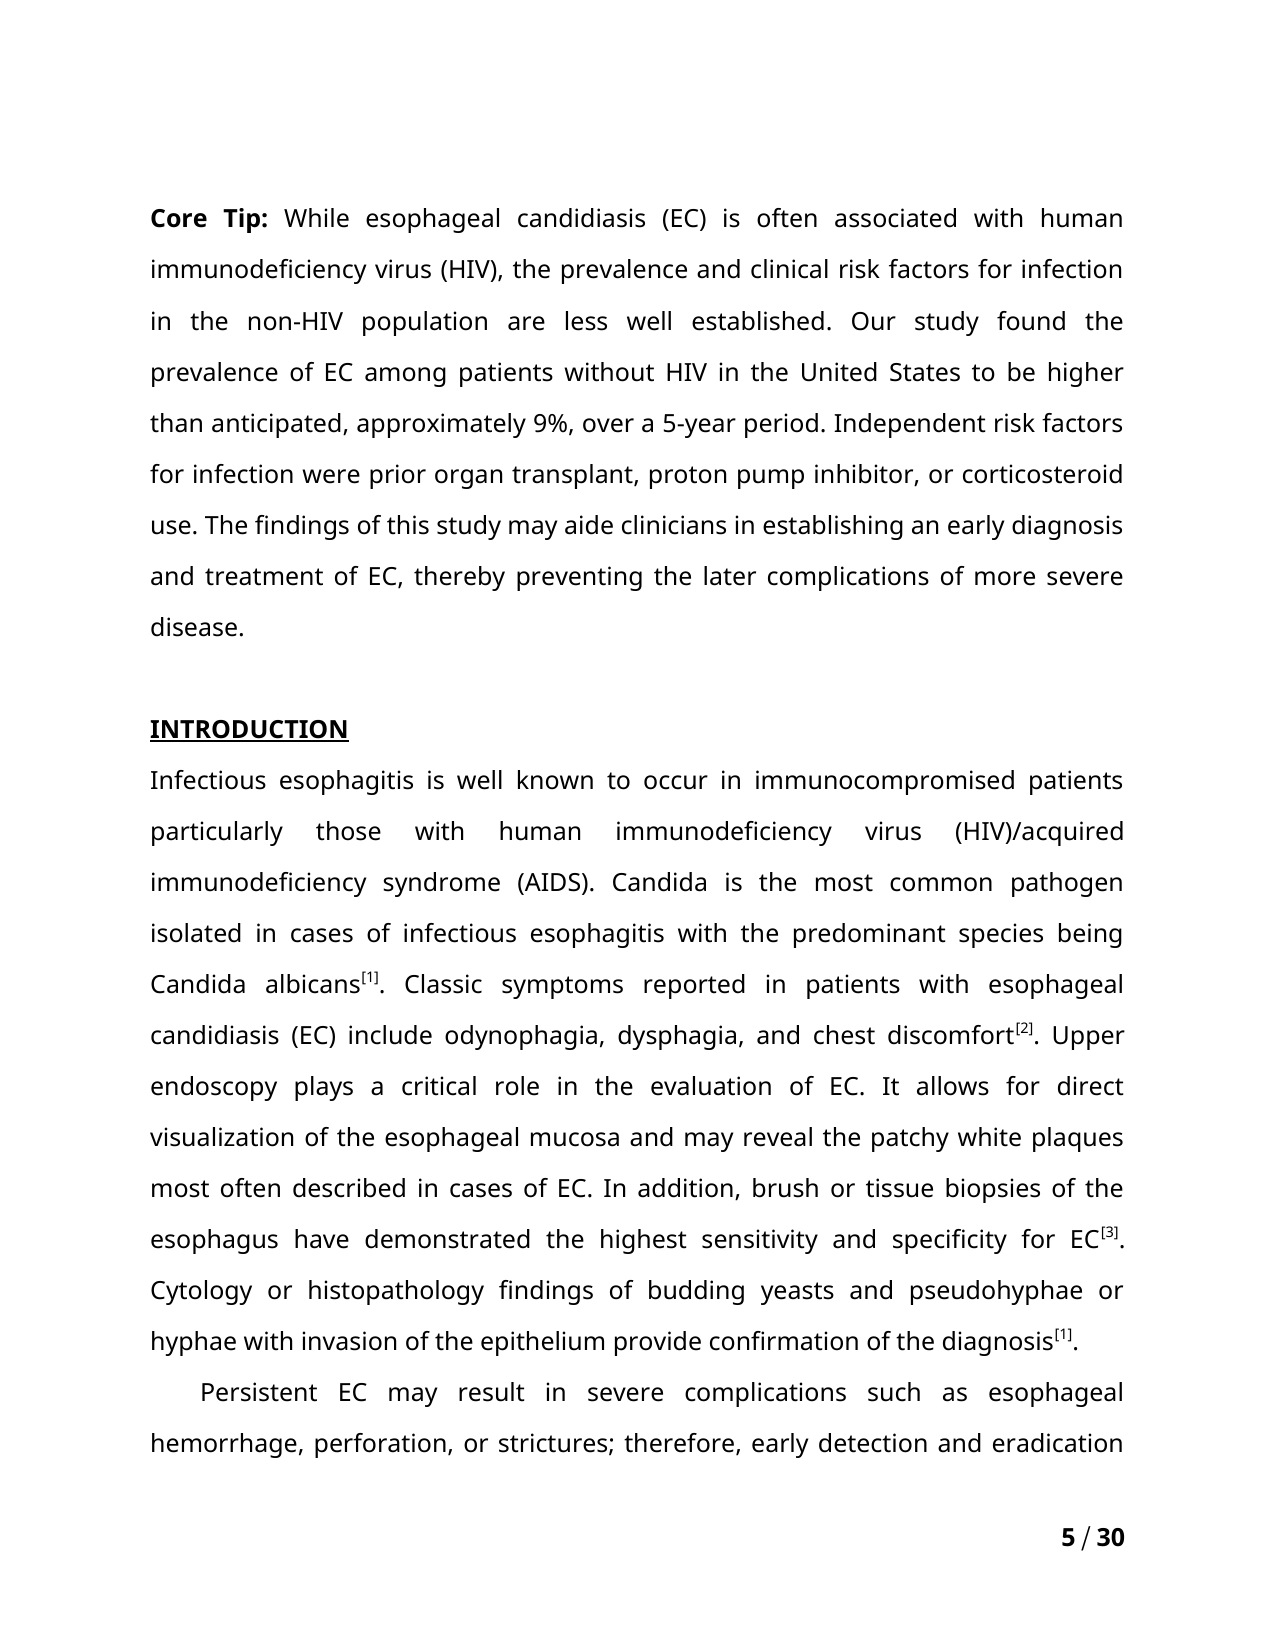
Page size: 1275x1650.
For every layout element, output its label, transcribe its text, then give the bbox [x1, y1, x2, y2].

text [150, 1375, 1125, 1460]
text Infectious esophagitis is well known to occur in immunocompromised patients particularly those with human immunodeficiency virus (HIV)/acquired immunodeficiency syndrome (AIDS). Candida is the most common pathogen isolated in cases of infectious esophagitis with the predominant species being Candida albicans[1]. Classic symptoms reported in patients with esophageal candidiasis (EC) include odynophagia, dysphagia, and chest discomfort[2]. Upper endoscopy plays a critical role in the evaluation of EC. It allows for direct visualization of the esophageal mucosa and may reveal the patchy white plaques most often described in cases of EC. In addition, brush or tissue biopsies of the esophagus have demonstrated the highest sensitivity and specificity for EC[3]. Cytology or histopathology findings of budding yeasts and pseudohyphae or hyphae with invasion of the epithelium provide confirmation of the diagnosis[1]. [150, 762, 1125, 1358]
text Core Tip: While esophageal candidiasis (EC) is often associated with human immunodeficiency virus (HIV), the prevalence and clinical risk factors for infection in the non-HIV population are less well established. Our study found the prevalence of EC among patients without HIV in the United States to be higher than anticipated, approximately 9%, over a 5-year period. Independent risk factors for infection were prior organ transplant, proton pump inhibitor, or corticosteroid use. The findings of this study may aide clinicians in establishing an early diagnosis and treatment of EC, thereby preventing the later complications of more severe disease. [150, 201, 1125, 643]
text INTRODUCTION [150, 711, 1125, 746]
